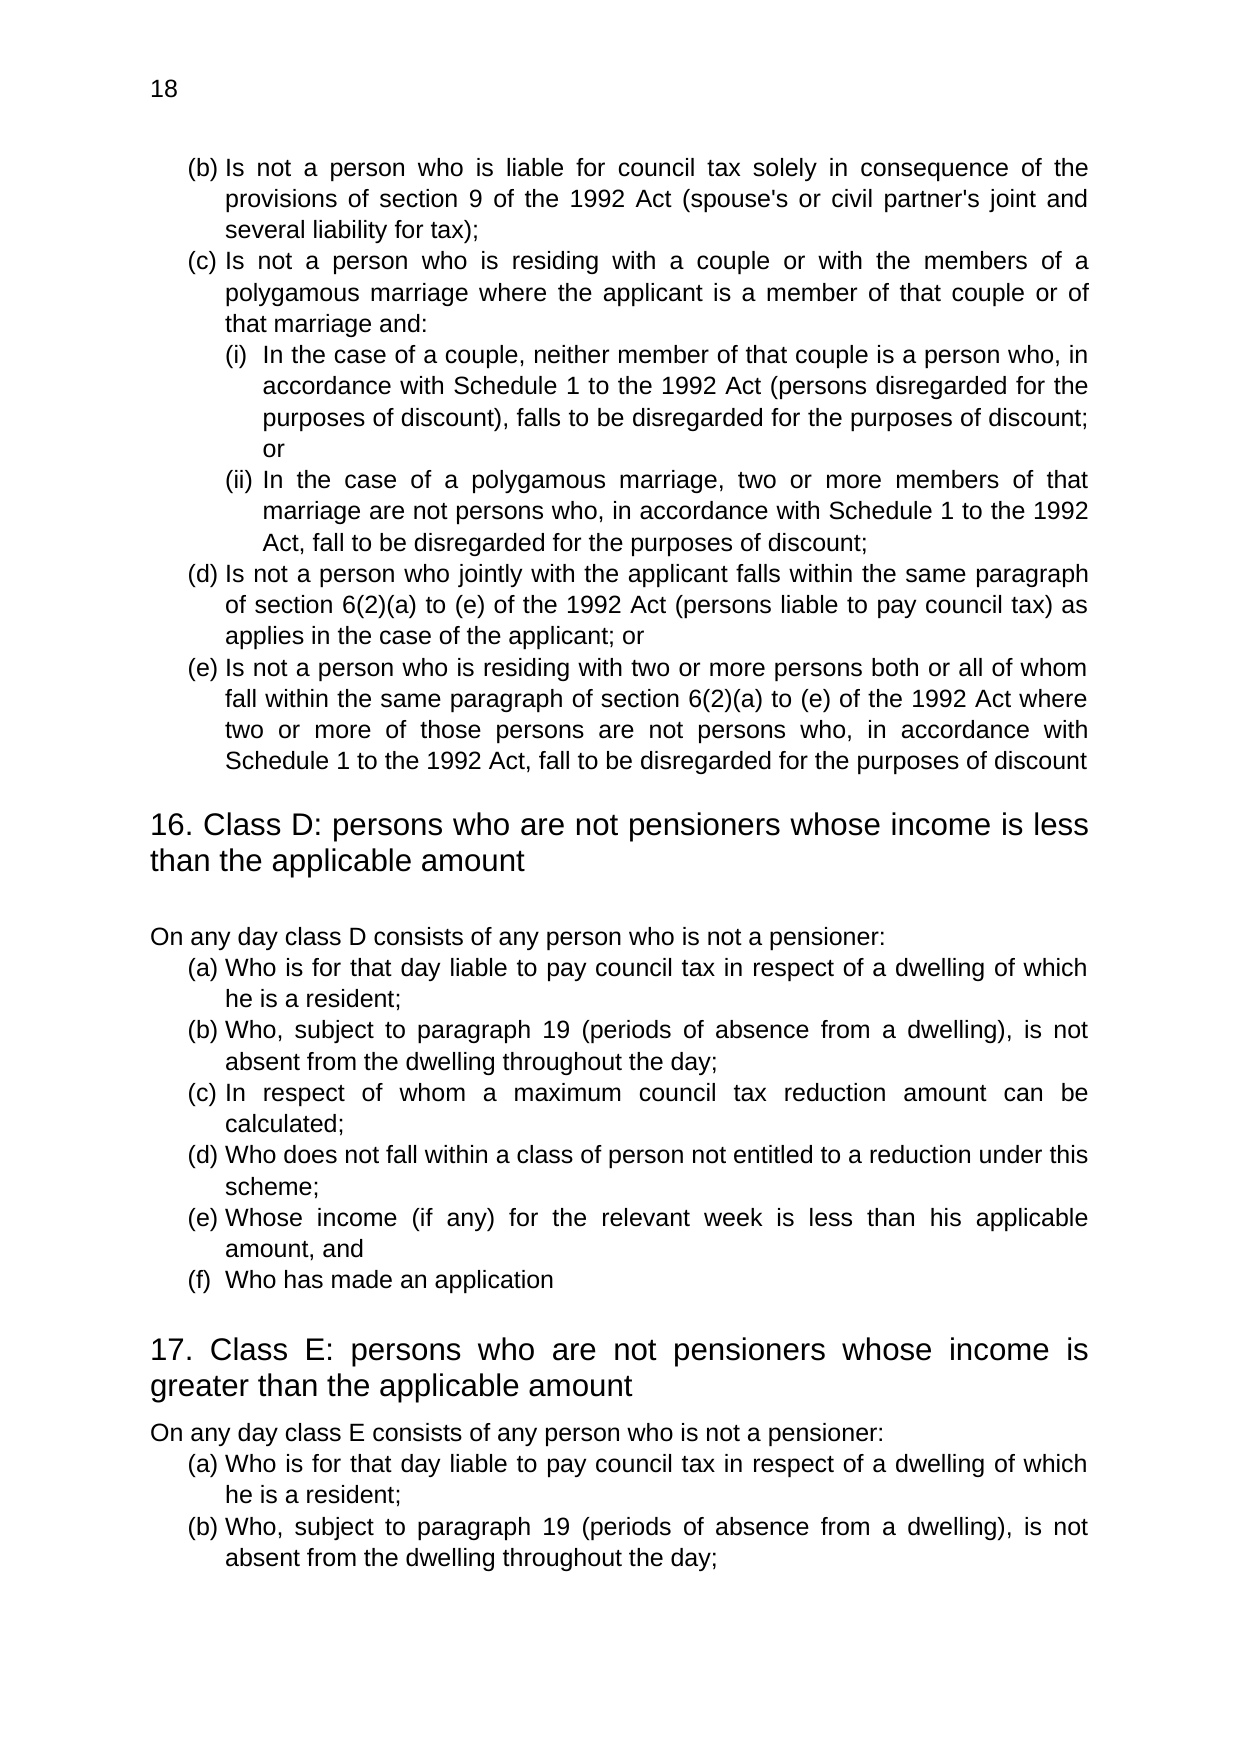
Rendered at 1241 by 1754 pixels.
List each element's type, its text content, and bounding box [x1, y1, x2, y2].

list Is not a person who is residing with a couple or with the members of a polygamous marriage where the applicant is a member of that couple or of that marriage and: [187, 244, 1090, 337]
text On any day class E consists of any person who is not a pensioner: [150, 1416, 1090, 1447]
subtitle 17. Class E: persons who are not pensioners whose income is greater than the applicable amount [150, 1331, 1090, 1403]
list In the case of a couple, neither member of that couple is a person who, in accordance with Schedule 1 to the 1992 Act (persons disregarded for the purposes of discount), falls to be disregarded for the purposes of discount; or [225, 337, 1090, 462]
list Is not a person who jointly with the applicant falls within the same paragraph of section 6(2)(a) to (e) of the 1992 Act (persons liable to pay council tax) as applies in the case of the applicant; or [187, 556, 1090, 650]
list Who is for that day liable to pay council tax in respect of a dwelling of which he is a resident; [187, 1447, 1090, 1509]
list Who, subject to paragraph 19 (periods of absence from a dwelling), is not absent from the dwelling throughout the day; [187, 1509, 1090, 1572]
list Who does not fall within a class of person not entitled to a reduction under this scheme; [187, 1138, 1090, 1200]
subtitle 16. Class D: persons who are not pensioners whose income is less than the applicable amount [150, 806, 1090, 878]
list Is not a person who is residing with two or more persons both or all of whom fall within the same paragraph of section 6(2)(a) to (e) of the 1992 Act where two or more of those persons are not persons who, in accordance with Schedule 1 to the 1992 Act, fall to be disregarded for the purposes of discount [187, 650, 1090, 775]
list Is not a person who is liable for council tax solely in consequence of the provisions of section 9 of the 1992 Act (spouse's or civil partner's joint and several liability for tax); [187, 150, 1090, 244]
list In respect of whom a maximum council tax reduction amount can be calculated; [187, 1075, 1090, 1138]
list Whose income (if any) for the relevant week is less than his applicable amount, and [187, 1200, 1090, 1263]
list In the case of a polygamous marriage, two or more members of that marriage are not persons who, in accordance with Schedule 1 to the 1992 Act, fall to be disregarded for the purposes of discount; [225, 462, 1090, 556]
text On any day class D consists of any person who is not a pensioner: [150, 919, 1090, 950]
list Who is for that day liable to pay council tax in respect of a dwelling of which he is a resident; [187, 950, 1090, 1013]
list Who has made an application [187, 1263, 1090, 1294]
list Who, subject to paragraph 19 (periods of absence from a dwelling), is not absent from the dwelling throughout the day; [187, 1013, 1090, 1075]
